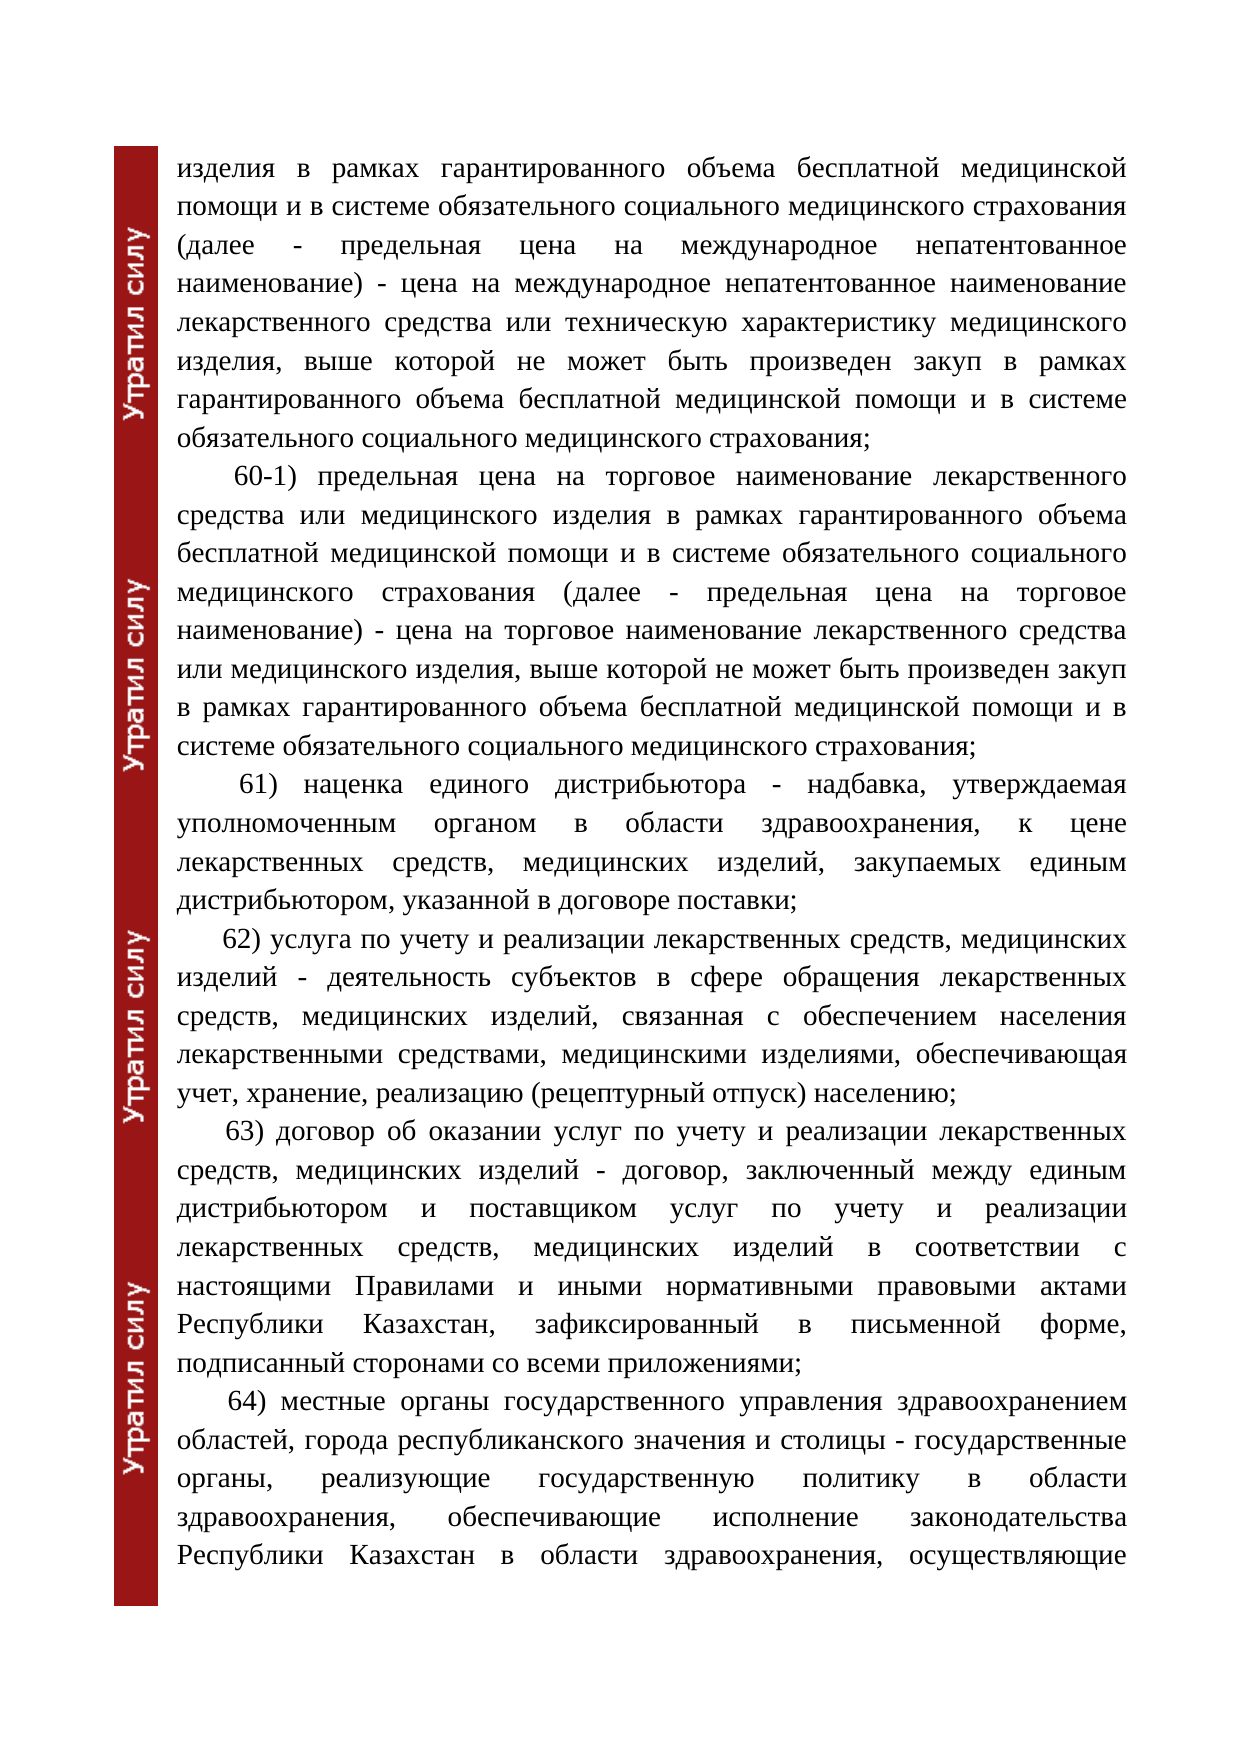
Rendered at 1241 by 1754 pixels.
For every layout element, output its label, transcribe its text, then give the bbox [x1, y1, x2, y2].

picture [114, 1108, 158, 1113]
text 62) услуга по учету и реализации лекарственных средств, медицинских изделий - деятельность субъектов в сфере обращения лекарственных средств, медицинских изделий, связанная с обеспечением населения лекарственными средствами, медицинскими изделиями, обеспечивающая учет, хранение, реализацию (рецептурный отпуск) населению; [112, 921, 1128, 1108]
picture [114, 453, 158, 458]
picture [114, 762, 158, 767]
picture [114, 1571, 158, 1606]
text 60-1) предельная цена на торговое наименование лекарственного средства или медицинского изделия в рамках гарантированного объема бесплатной медицинской помощи и в системе обязательного социального медицинского страхования (далее - предельная цена на торговое наименование) - цена на торговое наименование лекарственного средства или медицинского изделия, выше которой не может быть произведен закуп в рамках гарантированного объема бесплатной медицинской помощи и в системе обязательного социального медицинского страхования; [112, 458, 1128, 762]
picture [114, 1378, 158, 1383]
picture [114, 916, 158, 921]
text 63) договор об оказании услуг по учету и реализации лекарственных средств, медицинских изделий - договор, заключенный между единым дистрибьютором и поставщиком услуг по учету и реализации лекарственных средств, медицинских изделий в соответствии с настоящими Правилами и иными нормативными правовыми актами Республики Казахстан, зафиксированный в письменной форме, подписанный сторонами со всеми приложениями; [112, 1113, 1128, 1378]
picture [114, 146, 158, 150]
text 61) наценка единого дистрибьютора - надбавка, утверждаемая уполномоченным органом в области здравоохранения, к цене лекарственных средств, медицинских изделий, закупаемых единым дистрибьютором, указанной в договоре поставки; [112, 767, 1128, 916]
